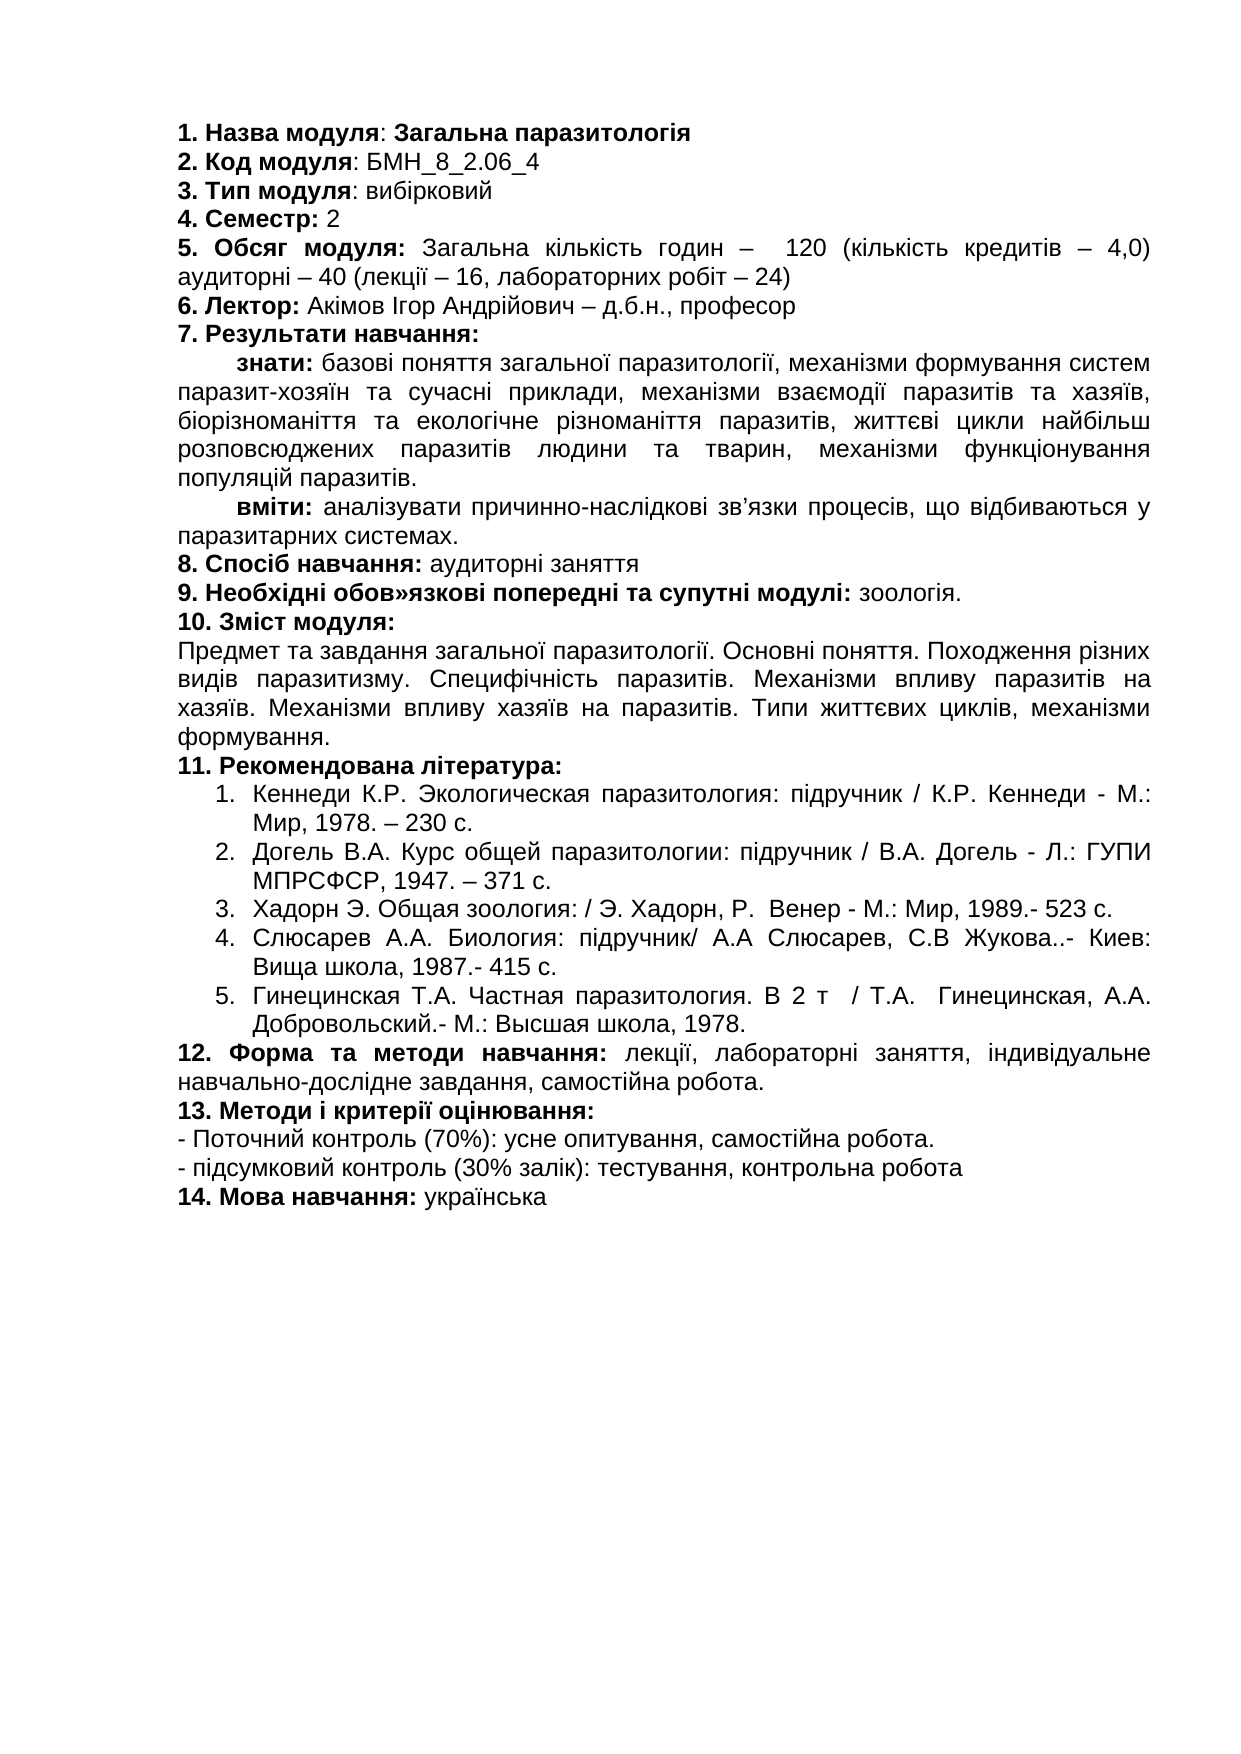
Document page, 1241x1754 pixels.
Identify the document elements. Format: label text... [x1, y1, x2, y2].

list Слюсарев А.А. Биология: підручник/ А.А Слюсарев, С.В Жукова..- Киев: Вища школа, 1987.- 415 с. [215, 923, 1152, 981]
text - Поточний контроль (70%): усне опитування, самостійна робота. [177, 1124, 1152, 1153]
text 2. Код модуля: БМН_8_2.06_4 [177, 147, 1152, 176]
text Предмет та завдання загальної паразитології. Основні поняття. Походження різних видів паразитизму. Специфічність паразитів. Механізми впливу паразитів на хазяїв. Механізми впливу хазяїв на паразитів. Типи життєвих циклів, механізми формування. [177, 636, 1152, 751]
text 3. Тип модуля: вибірковий [177, 176, 1152, 204]
text 5. Обсяг модуля: Загальна кількість годин – 120 (кількість кредитів – 4,0) аудиторні – 40 (лекції – 16, лабораторних робіт – 24) [177, 233, 1152, 291]
list Гинецинская Т.А. Частная паразитология. В 2 т / Т.А. Гинецинская, А.А. Добровольский.- М.: Высшая школа, 1978. [215, 981, 1152, 1038]
text 6. Лектор: Акімов Ігор Андрійович – д.б.н., професор [177, 291, 1152, 319]
text вміти: аналізувати причинно-наслідкові зв’язки процесів, що відбиваються у паразитарних системах. [177, 492, 1152, 549]
list Догель В.А. Курс общей паразитологии: підручник / В.А. Догель - Л.: ГУПИ МПРСФСР, 1947. – 371 с. [215, 837, 1152, 894]
text 13. Методи і критерії оцінювання: [177, 1096, 1152, 1124]
text 10. Зміст модуля: [177, 607, 1152, 636]
text 8. Спосіб навчання: аудиторні заняття [177, 549, 1152, 578]
text 9. Необхідні обов»язкові попередні та супутні модулі: зоологія. [177, 578, 1152, 607]
text знати: базові поняття загальної паразитології, механізми формування систем паразит-хозяїн та сучасні приклади, механізми взаємодії паразитів та хазяїв, біорізноманіття та екологічне різноманіття паразитів, життєві цикли найбільш розповсюджених паразитів людини та тварин, механізми функціонування популяцій паразитів. [177, 348, 1152, 492]
text 1. Назва модуля: Загальна паразитологія [177, 118, 1152, 147]
list Хадорн Э. Общая зоология: / Э. Хадорн, Р. Венер - М.: Мир, 1989.- 523 с. [215, 894, 1152, 923]
text 7. Результати навчання: [177, 319, 1152, 348]
list Кеннеди К.Р. Экологическая паразитология: підручник / К.Р. Кеннеди - М.: Мир, 1978. – 230 с. [215, 779, 1152, 837]
text 14. Мова навчання: українська [177, 1182, 1152, 1211]
text - підсумковий контроль (30% залік): тестування, контрольна робота [177, 1153, 1152, 1182]
text 11. Рекомендована література: [177, 751, 1152, 779]
text 12. Форма та методи навчання: лекції, лабораторні заняття, індивідуальне навчально-дослідне завдання, самостійна робота. [177, 1038, 1152, 1096]
text 4. Семестр: 2 [177, 204, 1152, 233]
